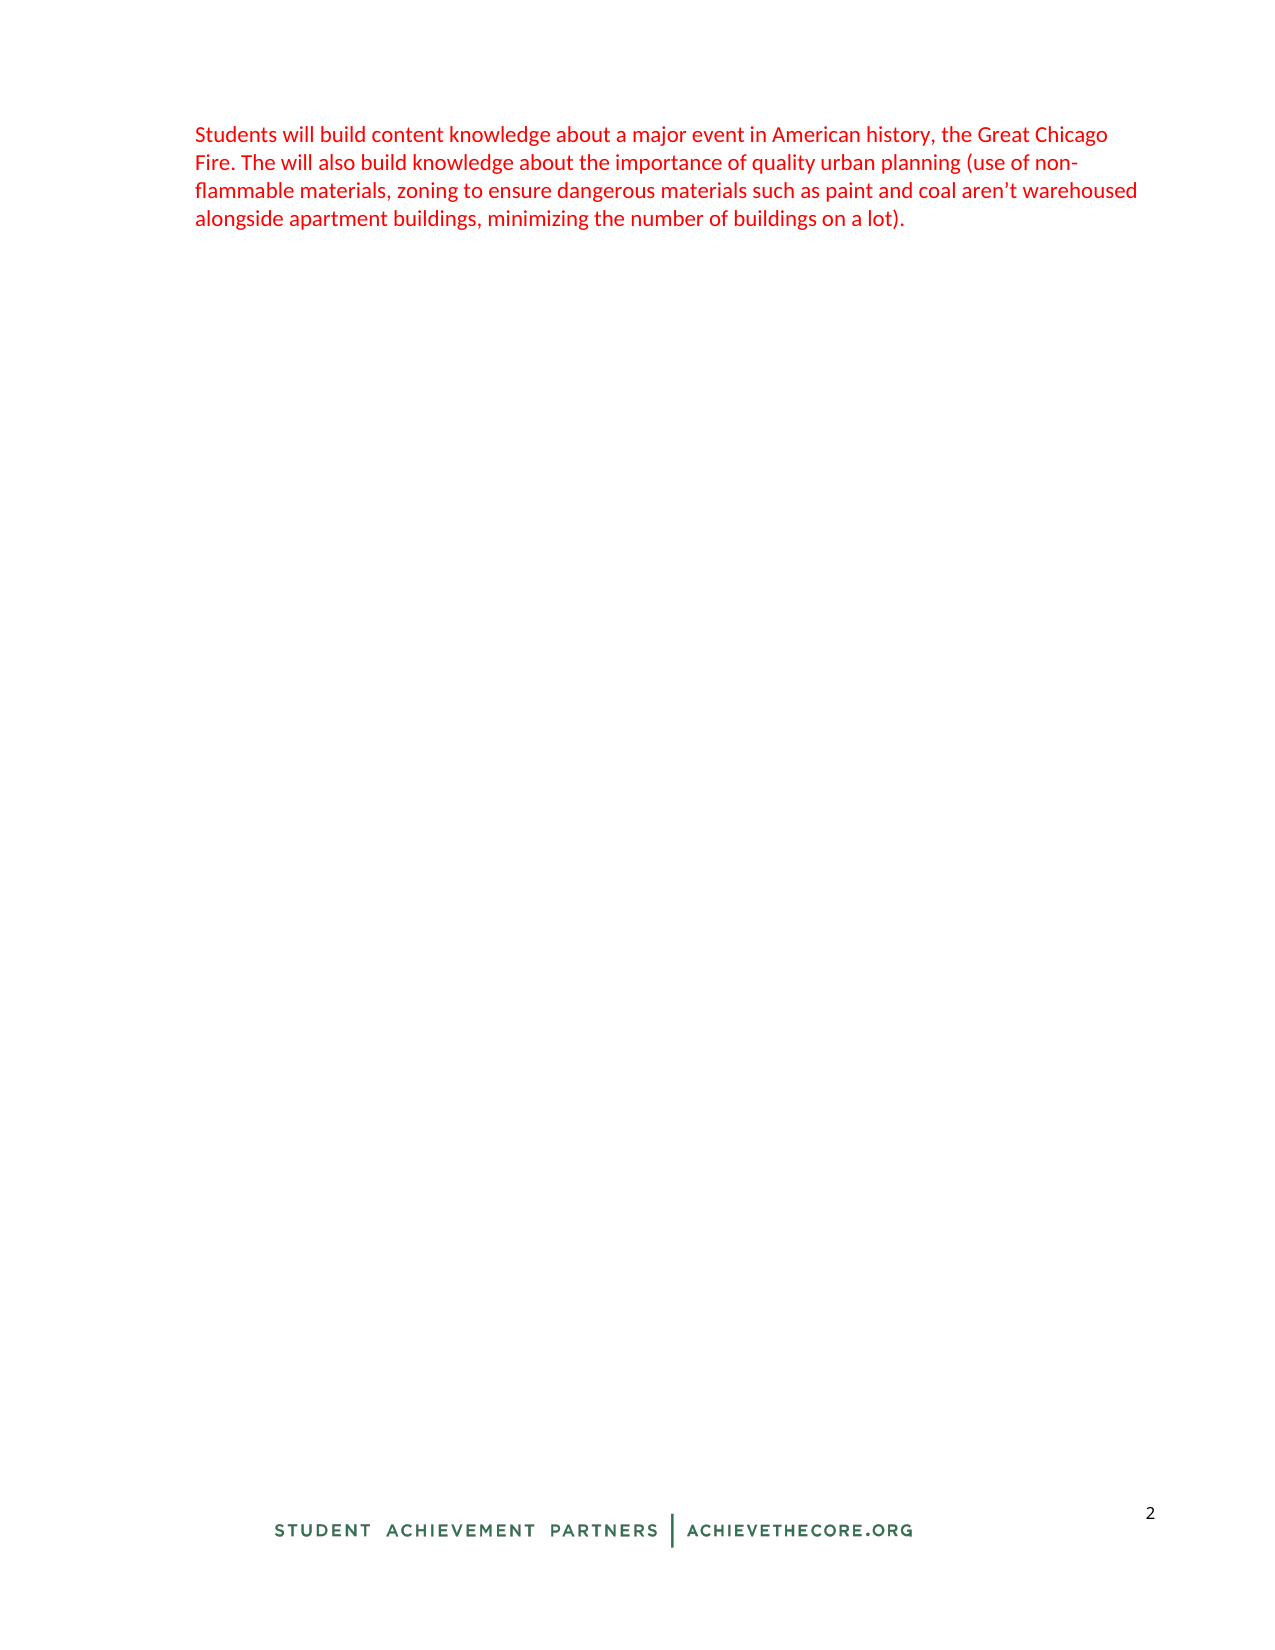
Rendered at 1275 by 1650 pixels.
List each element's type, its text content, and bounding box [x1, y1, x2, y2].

picture [260, 1509, 927, 1550]
text Students will build content knowledge about a major event in American history, the Great Chicago Fire. The will also build knowledge about the importance of quality urban planning (use of non-flammable materials, zoning to ensure dangerous materials such as paint and coal aren’t warehoused alongside apartment buildings, minimizing the number of buildings on a lot). [195, 120, 1155, 232]
